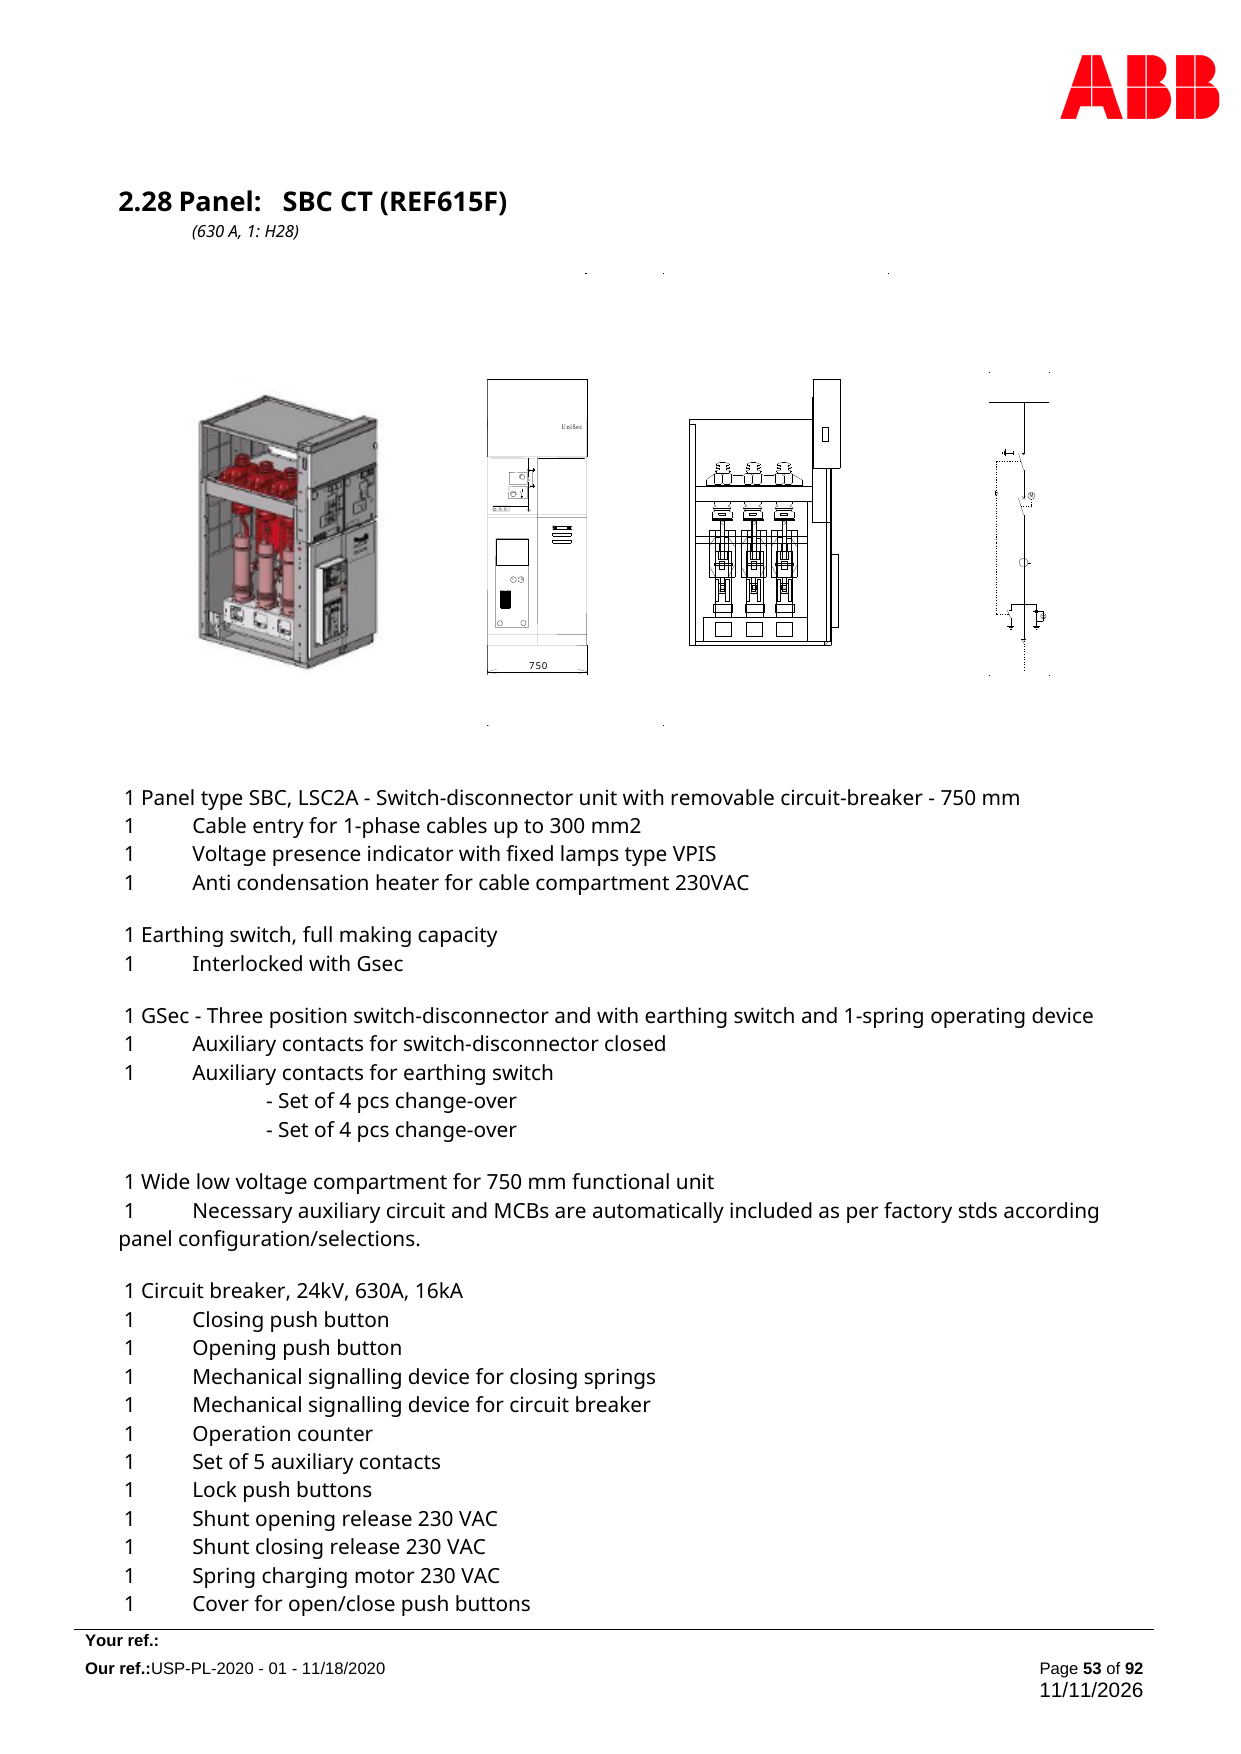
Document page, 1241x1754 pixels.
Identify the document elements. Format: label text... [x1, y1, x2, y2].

text 1 Wide low voltage compartment for 750 mm functional unit [118, 1167, 1122, 1196]
text 1 Cover for open/close push buttons [118, 1589, 1122, 1618]
text 1 Earthing switch, full making capacity [118, 920, 1122, 949]
text 1 Opening push button [118, 1333, 1122, 1362]
text 1 Auxiliary contacts for earthing switch [118, 1058, 1122, 1086]
subtitle Panel: SBC CT (REF615F) [118, 183, 1122, 219]
text - Set of 4 pcs change-over [118, 1115, 1122, 1143]
text - Set of 4 pcs change-over [118, 1086, 1122, 1115]
text 1 Closing push button [118, 1305, 1122, 1333]
text 1 Interlocked with Gsec [118, 949, 1122, 977]
text 1 Shunt opening release 230 VAC [118, 1504, 1122, 1532]
text (630 A, 1: H28) [192, 219, 1122, 242]
text 1 Lock push buttons [118, 1476, 1122, 1504]
text 1 Voltage presence indicator with fixed lamps type VPIS [118, 839, 1122, 868]
text 1 Circuit breaker, 24kV, 630A, 16kA [118, 1277, 1122, 1305]
text 1 Anti condensation heater for cable compartment 230VAC [118, 868, 1122, 896]
text 1 Panel type SBC, LSC2A - Switch-disconnector unit with removable circuit-breaker - 750 mm [118, 783, 1122, 811]
picture [1058, 55, 1220, 119]
text 1 Set of 5 auxiliary contacts [118, 1447, 1122, 1476]
text 1 Necessary auxiliary circuit and MCBs are automatically included as per factory stds according panel configuration/selections. [118, 1196, 1122, 1253]
picture [191, 270, 386, 731]
text 1 GSec - Three position switch-disconnector and with earthing switch and 1-spring operating device [118, 1001, 1122, 1029]
text 1 Shunt closing release 230 VAC [118, 1532, 1122, 1561]
text 1 Operation counter [118, 1419, 1122, 1447]
text 1 Mechanical signalling device for circuit breaker [118, 1390, 1122, 1419]
text 1 Cable entry for 1-phase cables up to 300 mm2 [118, 811, 1122, 839]
text 1 Spring charging motor 230 VAC [118, 1561, 1122, 1589]
text 1 Auxiliary contacts for switch-disconnector closed [118, 1029, 1122, 1058]
text 1 Mechanical signalling device for closing springs [118, 1362, 1122, 1390]
